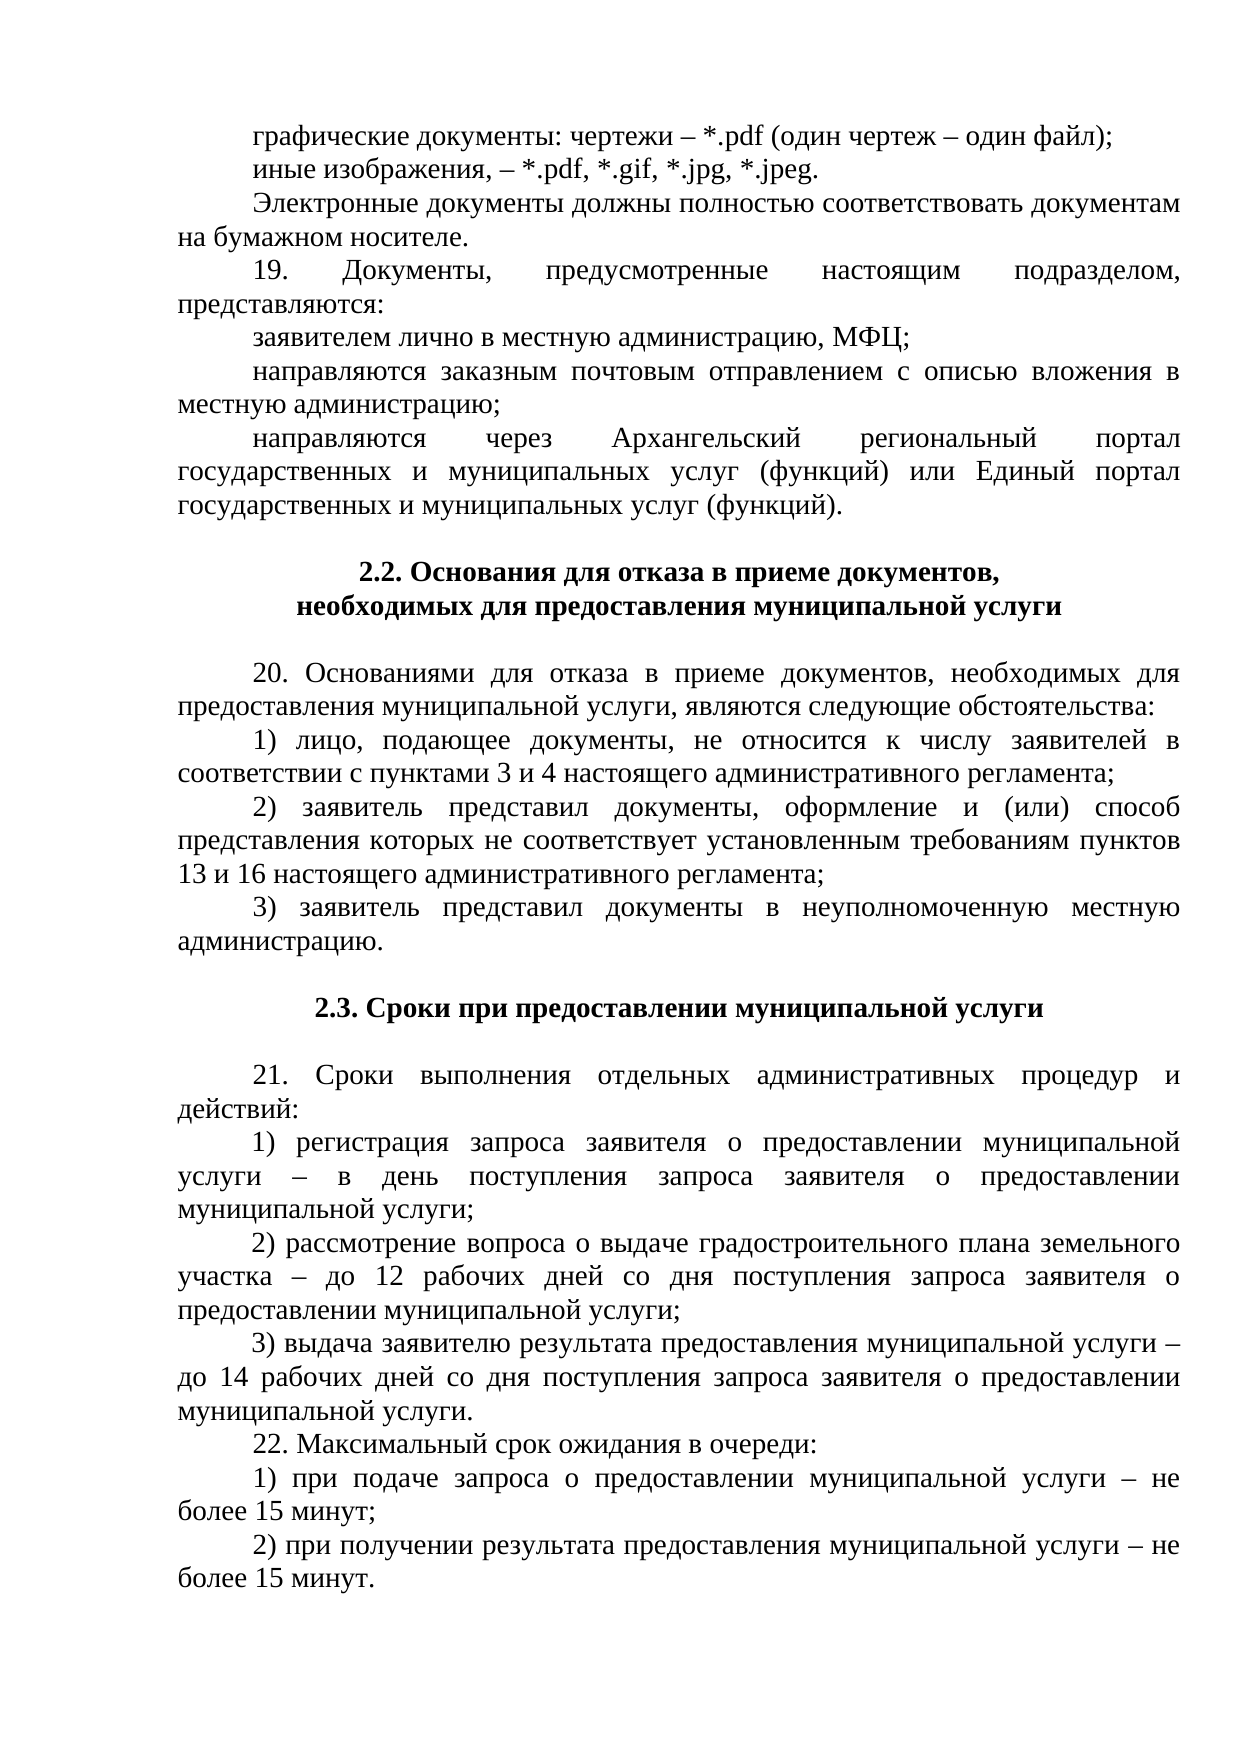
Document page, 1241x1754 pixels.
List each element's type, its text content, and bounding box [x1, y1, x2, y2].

text 1) лицо, подающее документы, не относится к числу заявителей в соответствии с пунктами 3 и 4 настоящего административного регламента; [177, 722, 1181, 789]
text 22. Максимальный срок ожидания в очереди: [177, 1426, 1181, 1460]
text графические документы: чертежи – *.pdf (один чертеж – один файл); [177, 118, 1181, 152]
text 1) при подаче запроса о предоставлении муниципальной услуги – не более 15 минут; [177, 1460, 1181, 1527]
text 3) заявитель представил документы в неуполномоченную местную администрацию. [177, 889, 1181, 957]
text 21. Сроки выполнения отдельных административных процедур и действий: [177, 1057, 1181, 1124]
text 2) заявитель представил документы, оформление и (или) способ представления которых не соответствует установленным требованиям пунктов 13 и 16 настоящего административного регламента; [177, 789, 1181, 889]
text направляются заказным почтовым отправлением с описью вложения в местную администрацию; [177, 353, 1181, 420]
text 19. Документы, предусмотренные настоящим подразделом, представляются: [177, 252, 1181, 319]
text иные изображения, – *.pdf, *.gif, *.jpg, *.jpeg. [177, 152, 1181, 185]
text 20. Основаниями для отказа в приеме документов, необходимых для предоставления муниципальной услуги, являются следующие обстоятельства: [177, 655, 1181, 722]
text 3) выдача заявителю результата предоставления муниципальной услуги – до 14 рабочих дней со дня поступления запроса заявителя о предоставлении муниципальной услуги. [177, 1326, 1181, 1426]
text 1) регистрация запроса заявителя о предоставлении муниципальной услуги – в день поступления запроса заявителя о предоставлении муниципальной услуги; [177, 1124, 1181, 1225]
text Электронные документы должны полностью соответствовать документам на бумажном носителе. [177, 185, 1181, 252]
text 2.3. Сроки при предоставлении муниципальной услуги [177, 990, 1181, 1024]
text направляются через Архангельский региональный портал государственных и муниципальных услуг (функций) или Единый портал государственных и муниципальных услуг (функций). [177, 420, 1181, 521]
text заявителем лично в местную администрацию, МФЦ; [177, 319, 1181, 353]
text 2) при получении результата предоставления муниципальной услуги – не более 15 минут. [177, 1527, 1181, 1594]
text необходимых для предоставления муниципальной услуги [177, 588, 1181, 621]
text 2.2. Основания для отказа в приеме документов, [177, 554, 1181, 588]
text 2) рассмотрение вопроса о выдаче градостроительного плана земельного участка – до 12 рабочих дней со дня поступления запроса заявителя о предоставлении муниципальной услуги; [177, 1225, 1181, 1326]
